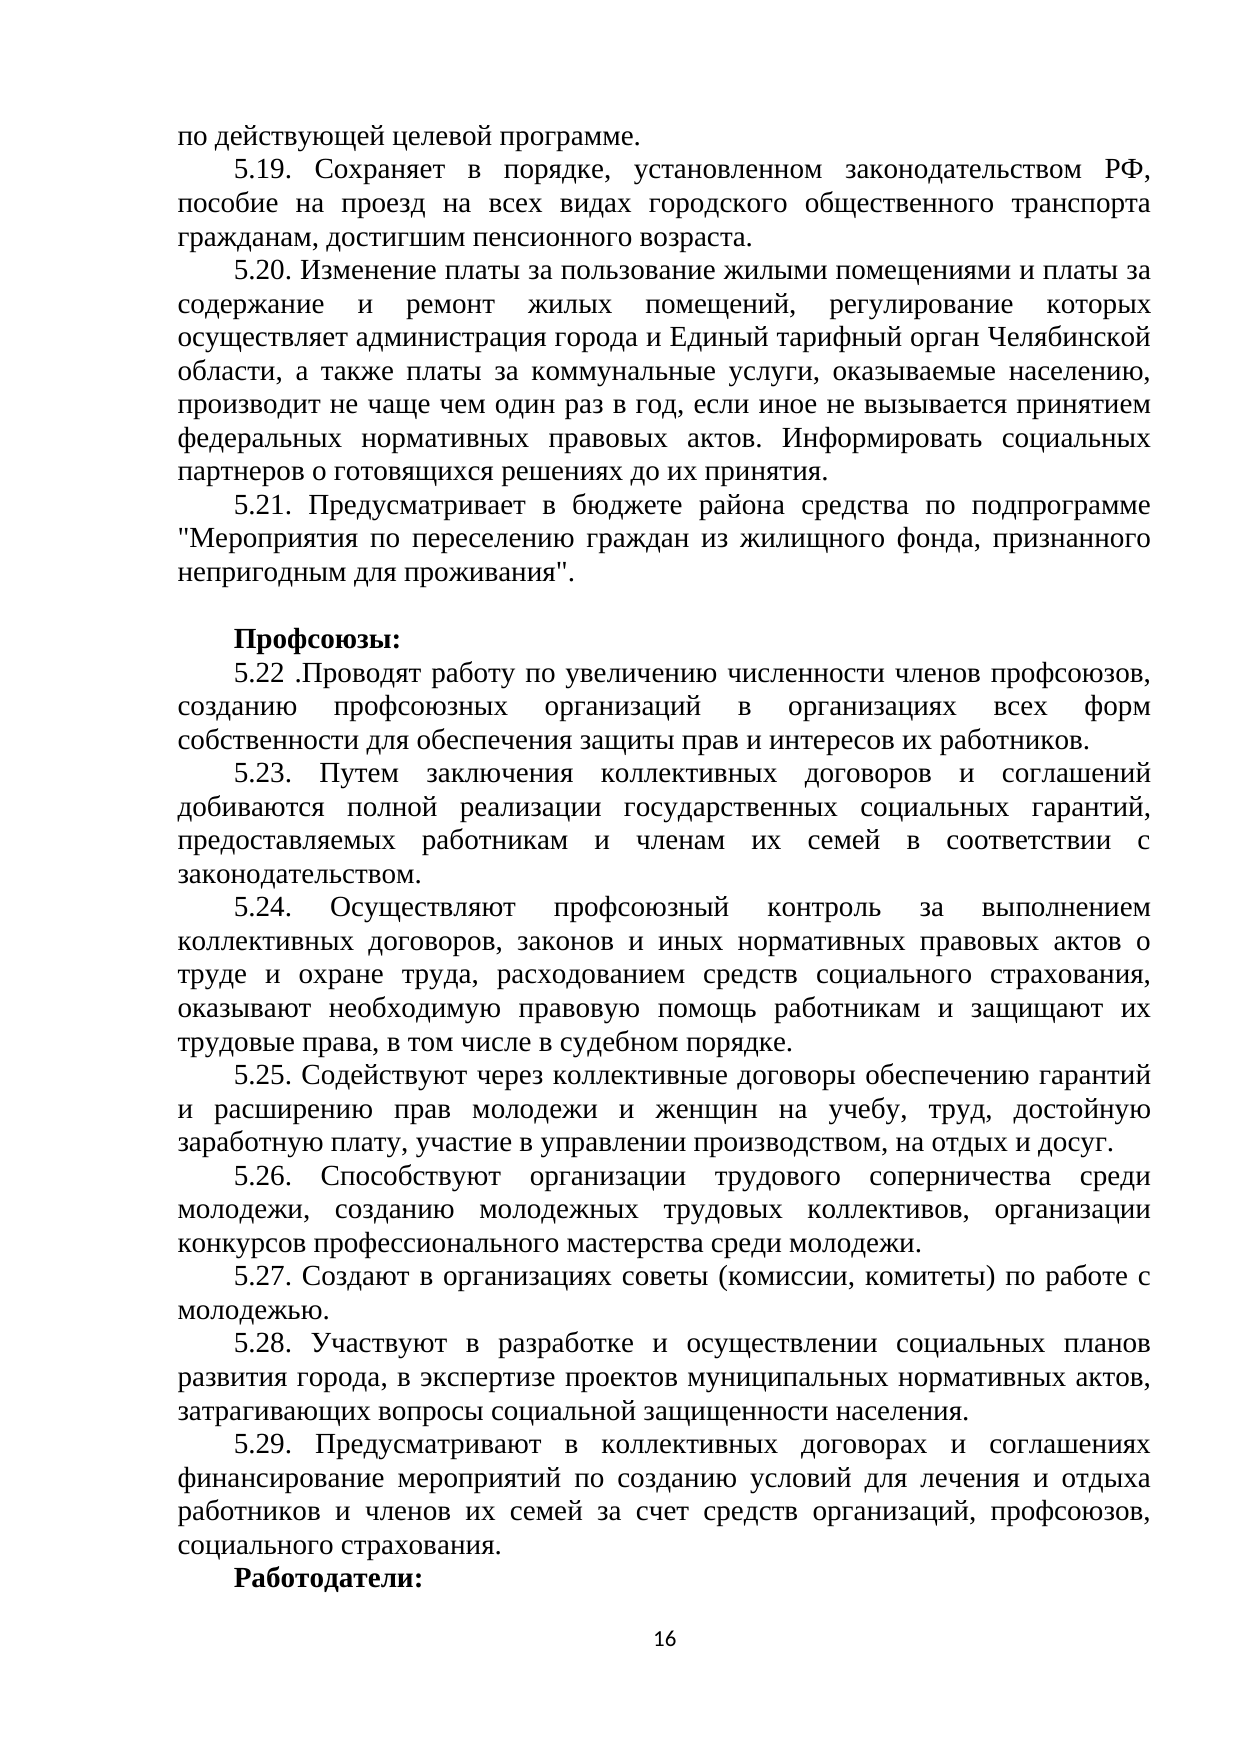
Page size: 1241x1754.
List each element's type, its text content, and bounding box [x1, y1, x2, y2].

text 5.20. Изменение платы за пользование жилыми помещениями и платы за содержание и ремонт жилых помещений, регулирование которых осуществляет администрация города и Единый тарифный орган Челябинской области, а также платы за коммунальные услуги, оказываемые населению, производит не чаще чем один раз в год, если иное не вызывается принятием федеральных нормативных правовых актов. Информировать социальных партнеров о готовящихся решениях до их принятия. [177, 252, 1152, 487]
text 5.19. Сохраняет в порядке, установленном законодательством РФ, пособие на проезд на всех видах городского общественного транспорта гражданам, достигшим пенсионного возраста. [177, 152, 1152, 252]
text 5.29. Предусматривают в коллективных договорах и соглашениях финансирование мероприятий по созданию условий для лечения и отдыха работников и членов их семей за счет средств организаций, профсоюзов, социального страхования. [177, 1426, 1152, 1560]
text 5.22 .Проводят работу по увеличению численности членов профсоюзов, созданию профсоюзных организаций в организациях всех форм собственности для обеспечения защиты прав и интересов их работников. [177, 655, 1152, 755]
text 5.23. Путем заключения коллективных договоров и соглашений добиваются полной реализации государственных социальных гарантий, предоставляемых работникам и членам их семей в соответствии с законодательством. [177, 755, 1152, 889]
text Работодатели: [177, 1560, 1152, 1594]
text 5.28. Участвуют в разработке и осуществлении социальных планов развития города, в экспертизе проектов муниципальных нормативных актов, затрагивающих вопросы социальной защищенности населения. [177, 1326, 1152, 1426]
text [177, 118, 1152, 152]
text Профсоюзы: [177, 621, 1152, 655]
text 5.27. Создают в организациях советы (комиссии, комитеты) по работе с молодежью. [177, 1258, 1152, 1326]
text 5.24. Осуществляют профсоюзный контроль за выполнением коллективных договоров, законов и иных нормативных правовых актов о труде и охране труда, расходованием средств социального страхования, оказывают необходимую правовую помощь работникам и защищают их трудовые права, в том числе в судебном порядке. [177, 889, 1152, 1057]
text 5.26. Способствуют организации трудового соперничества среди молодежи, созданию молодежных трудовых коллективов, организации конкурсов профессионального мастерства среди молодежи. [177, 1158, 1152, 1258]
text 5.21. Предусматривает в бюджете района средства по подпрограмме "Мероприятия по переселению граждан из жилищного фонда, признанного непригодным для проживания". [177, 487, 1152, 588]
text 5.25. Содействуют через коллективные договоры обеспечению гарантий и расширению прав молодежи и женщин на учебу, труд, достойную заработную плату, участие в управлении производством, на отдых и досуг. [177, 1057, 1152, 1158]
